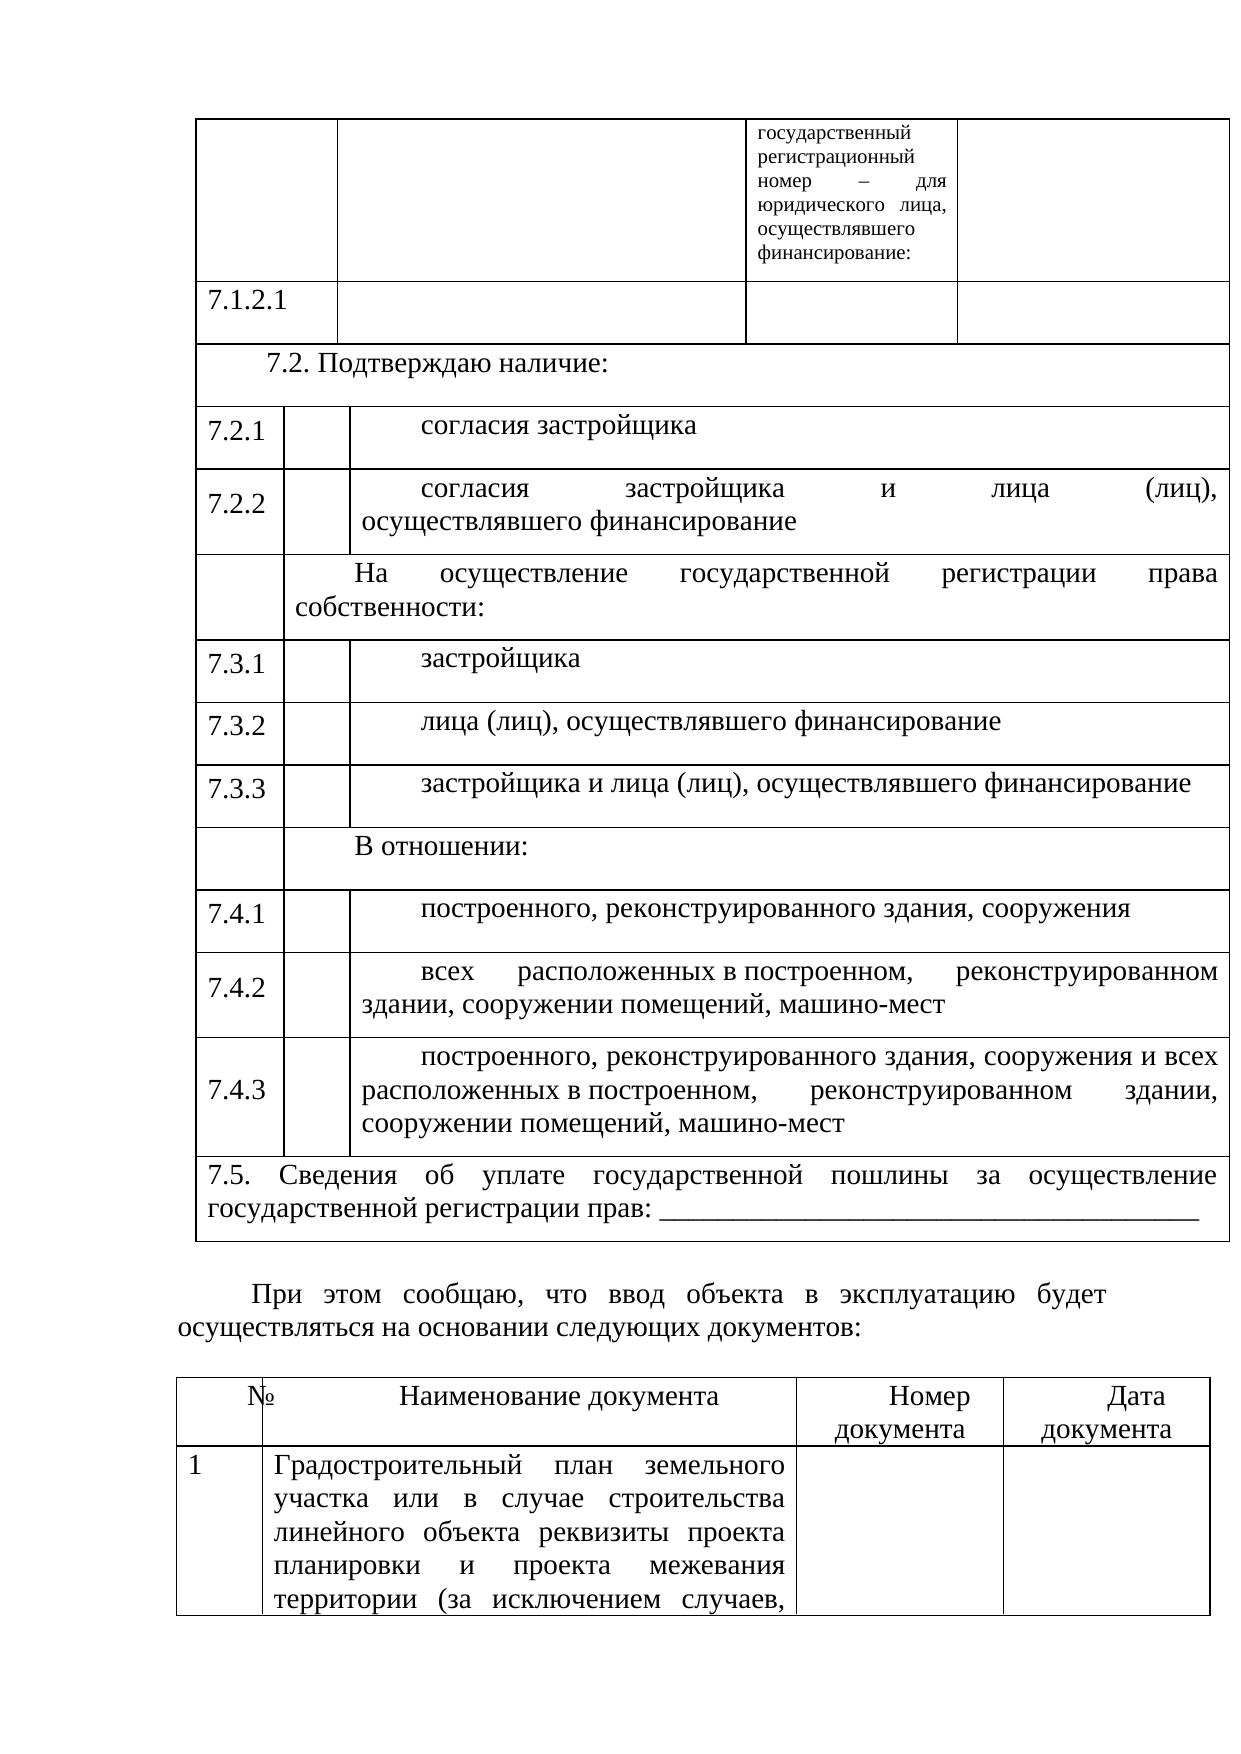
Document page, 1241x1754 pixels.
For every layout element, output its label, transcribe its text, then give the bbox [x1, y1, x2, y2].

table_cell [285, 953, 349, 1037]
table_header Дата документа [1004, 1378, 1209, 1445]
table_cell застройщика [351, 641, 1229, 701]
table_cell 7.3.1 [197, 641, 283, 701]
table_cell 7.2.1 [197, 407, 283, 468]
table_header Наименование документа [263, 1378, 796, 1445]
table_cell [197, 120, 337, 281]
table_cell [285, 641, 349, 701]
table_cell 7.4.2 [197, 953, 283, 1037]
table_cell лица (лиц), осуществлявшего финансирование [351, 703, 1229, 764]
table_cell всех расположенных в построенном, реконструированном здании, сооружении помещений, машино-мест [351, 953, 1229, 1037]
table_cell согласия застройщика [351, 407, 1229, 468]
table_cell согласия застройщика и лица (лиц), осуществлявшего финансирование [351, 470, 1229, 553]
table_cell 7.5. Сведения об уплате государственной пошлины за осуществление государственной регистрации прав: _____________________________________ [197, 1157, 1229, 1241]
table_cell 7.2. Подтверждаю наличие: [197, 345, 1229, 406]
text При этом сообщаю, что ввод объекта в эксплуатацию будет осуществляться на основании следующих документов: [177, 1276, 1108, 1343]
table_cell [1004, 1447, 1209, 1614]
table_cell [747, 120, 957, 281]
table_cell 7.4.1 [197, 891, 283, 951]
table_cell [197, 555, 283, 639]
table_cell построенного, реконструированного здания, сооружения и всех расположенных в построенном, реконструированном здании, сооружении помещений, машино-мест [351, 1038, 1229, 1156]
table_cell 7.1.2.1 [197, 282, 337, 343]
table_cell [285, 407, 349, 468]
table_cell 7.4.3 [197, 1038, 283, 1156]
table_cell 1 [177, 1447, 262, 1614]
table_cell [958, 282, 1229, 343]
table_cell построенного, реконструированного здания, сооружения [351, 891, 1229, 951]
table_cell застройщика и лица (лиц), осуществлявшего финансирование [351, 766, 1229, 826]
table_cell [285, 891, 349, 951]
table_cell 7.2.2 [197, 470, 283, 553]
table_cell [338, 120, 745, 281]
table_cell [285, 470, 349, 553]
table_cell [263, 1447, 796, 1614]
table_cell [338, 282, 745, 343]
table_cell [747, 282, 957, 343]
table_cell [285, 766, 349, 826]
table_cell [285, 703, 349, 764]
table_cell 7.3.3 [197, 766, 283, 826]
table_cell [285, 1038, 349, 1156]
table_cell В отношении: [285, 828, 1229, 889]
table_header № [177, 1378, 262, 1445]
table_cell [197, 828, 283, 889]
table_header Номер документа [797, 1378, 1003, 1445]
table_cell На осуществление государственной регистрации права собственности: [285, 555, 1229, 639]
table_cell 7.3.2 [197, 703, 283, 764]
table_cell [797, 1447, 1003, 1614]
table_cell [958, 120, 1229, 281]
